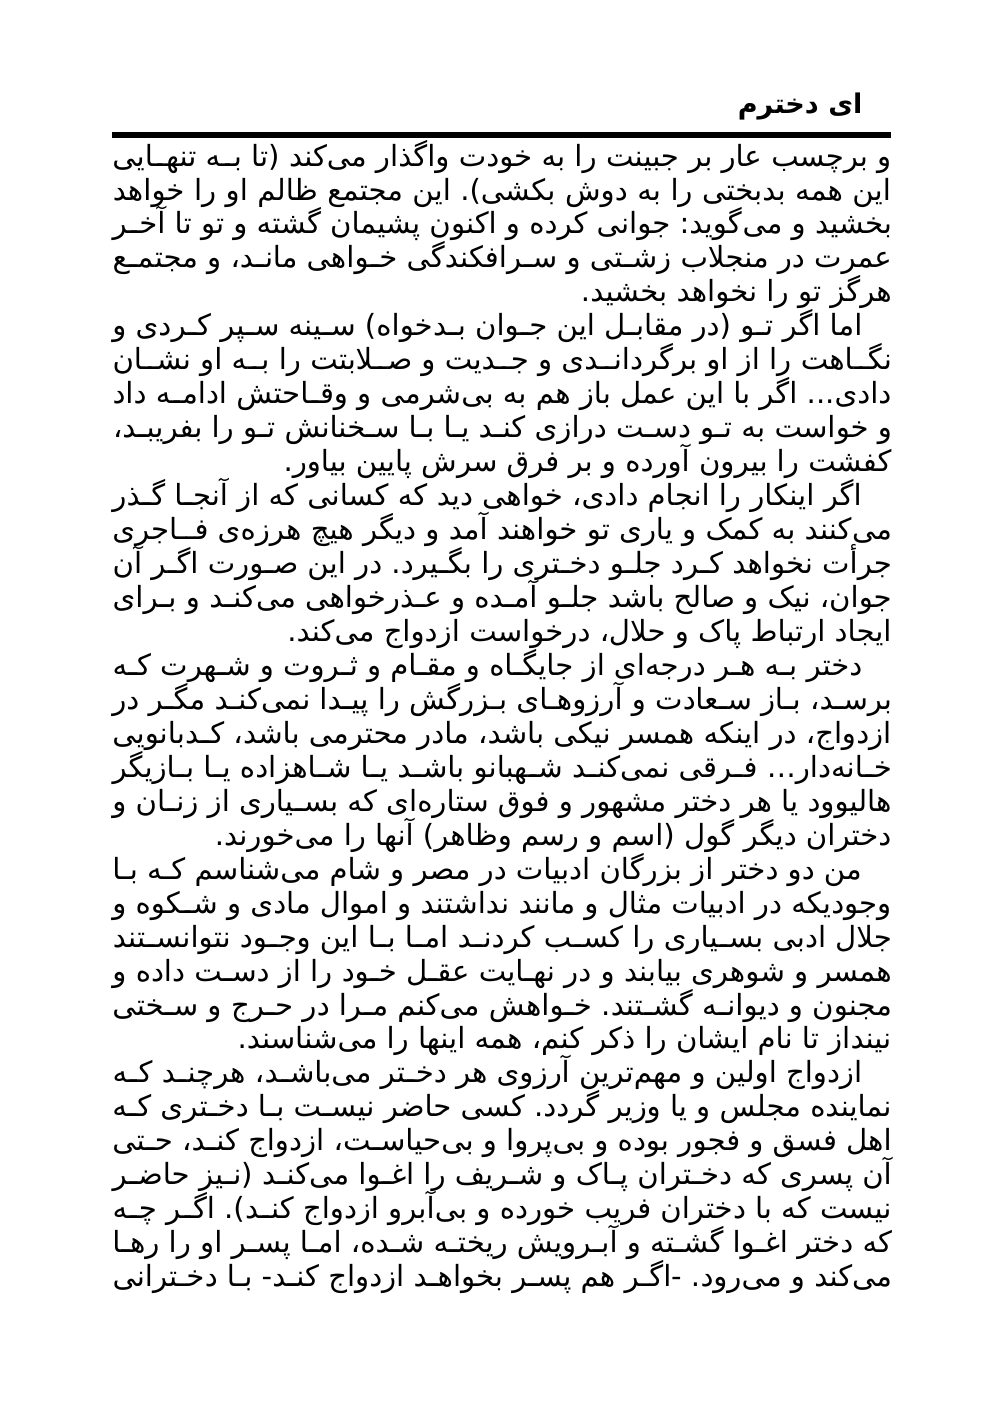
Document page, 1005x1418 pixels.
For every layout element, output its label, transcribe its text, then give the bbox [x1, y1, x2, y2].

text من دو دختر از بزرگان ادبیات در مصر و شام می‌شناسم که با وجودیکه در ادبیات مثال و مانند نداشتند و اموال مادی و شکوه و جلال ادبی بسیاری را کسب کردند اما با این وجود نتوانستند همسر و شوهری بیابند و در نهایت عقل خود را از دست داده و مجنون و دیوانه گشتند. خواهش می‌کنم مرا در حرج و سختی نینداز تا نام ایشان را ذکر کنم، همه اینها را می‌شناسند. [112, 852, 892, 1056]
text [112, 1056, 892, 1293]
text اما اگر تو (در مقابل این جوان بدخواه) سینه سپر کردی و نگاهت را از او برگرداندی و جدیت و صلابتت را به او نشان دادی... اگر با این عمل باز هم به بی‌شرمی و وقاحتش ادامه داد و خواست به تو دست درازی کند یا با سخنانش تو را بفریبد، کفشت را بیرون آورده و بر فرق سرش پایین بیاور. [112, 309, 892, 478]
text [112, 139, 892, 309]
text اگر اینکار را انجام دادی، خواهی دید که کسانی که از آنجا گذر می‌کنند به کمک و یاری تو خواهند آمد و دیگر هیچ هرزه‌ی فاجری جرأت نخواهد کرد جلو دختری را بگیرد. در این صورت اگر آن جوان، نیک و صالح باشد جلو آمده و عذرخواهی می‌کند و برای ایجاد ارتباط پاک و حلال، درخواست ازدواج می‌کند. [112, 478, 892, 648]
text دختر به هر درجه‌ای از جایگاه و مقام و ثروت و شهرت که برسد، باز سعادت و آرزوهای بزرگش را پیدا نمی‌کند مگر در ازدواج، در اینکه همسر نیکی باشد، مادر محترمی باشد، کدبانویی خانه‌دار… فرقی نمی‌کند شهبانو باشد یا شاهزاده یا بازیگر هالیوود یا هر دختر مشهور و فوق ستاره‌ای که بسیاری از زنان و دختران دیگر گول (اسم و رسم وظاهر) آنها را می‌خورند. [112, 648, 892, 852]
